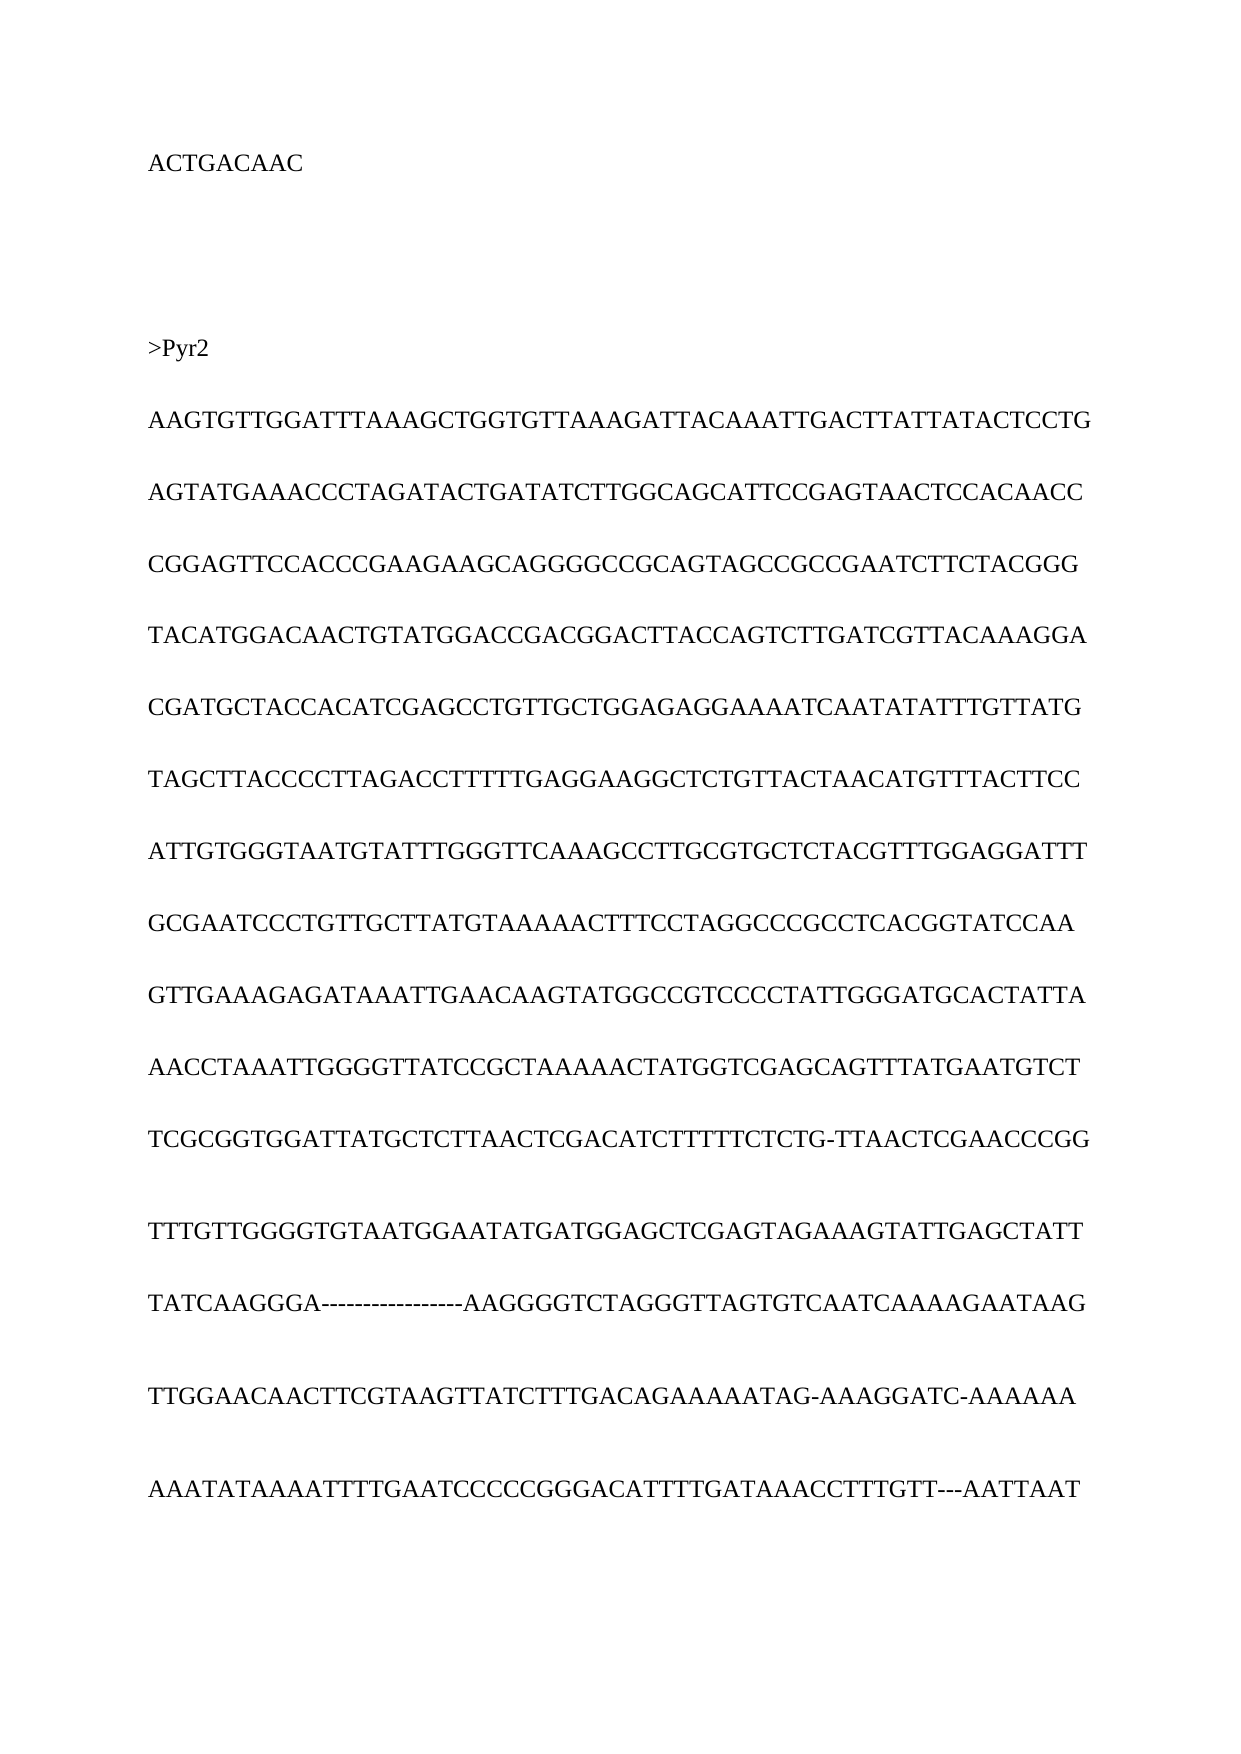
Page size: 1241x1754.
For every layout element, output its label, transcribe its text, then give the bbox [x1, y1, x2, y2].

text TTTGTTGGGGTGTAATGGAATATGATGGAGCTCGAGTAGAAAGTATTGAGCTATTTATCAAGGGA-----------------AAGGGGTCTAGGGTTAGTGTCAATCAAAAGAATAAG [148, 1216, 1093, 1317]
text >Pyr2 AAGTGTTGGATTTAAAGCTGGTGTTAAAGATTACAAATTGACTTATTATACTCCTGAGTATGAAACCCTAGATACTGATATCTTGGCAGCATTCCGAGTAACTCCACAACCCGGAGTTCCACCCGAAGAAGCAGGGGCCGCAGTAGCCGCCGAATCTTCTACGGGTACATGGACAACTGTATGGACCGACGGACTTACCAGTCTTGATCGTTACAAAGGACGATGCTACCACATCGAGCCTGTTGCTGGAGAGGAAAATCAATATATTTGTTATGTAGCTTACCCCTTAGACCTTTTTGAGGAAGGCTCTGTTACTAACATGTTTACTTCCATTGTGGGTAATGTATTTGGGTTCAAAGCCTTGCGTGCTCTACGTTTGGAGGATTTGCGAATCCCTGTTGCTTATGTAAAAACTTTCCTAGGCCCGCCTCACGGTATCCAAGTTGAAAGAGATAAATTGAACAAGTATGGCCGTCCCCTATTGGGATGCACTATTAAACCTAAATTGGGGTTATCCGCTAAAAACTATGGTCGAGCAGTTTATGAATGTCTTCGCGGTGGATTATGCTCTTAACTCGACATCTTTTTCTCTG-TTAACTCGAACCCGG [148, 333, 1093, 1152]
text AAATATAAAATTTTGAATCCCCCGGGACATTTTGATAAACCTTTGTT---AATTAAT [148, 1474, 1093, 1502]
text TTGGAACAACTTCGTAAGTTATCTTTGACAGAAAAATAG-AAAGGATC-AAAAAA [148, 1381, 1093, 1410]
text ACTGACAAC [148, 148, 1093, 176]
